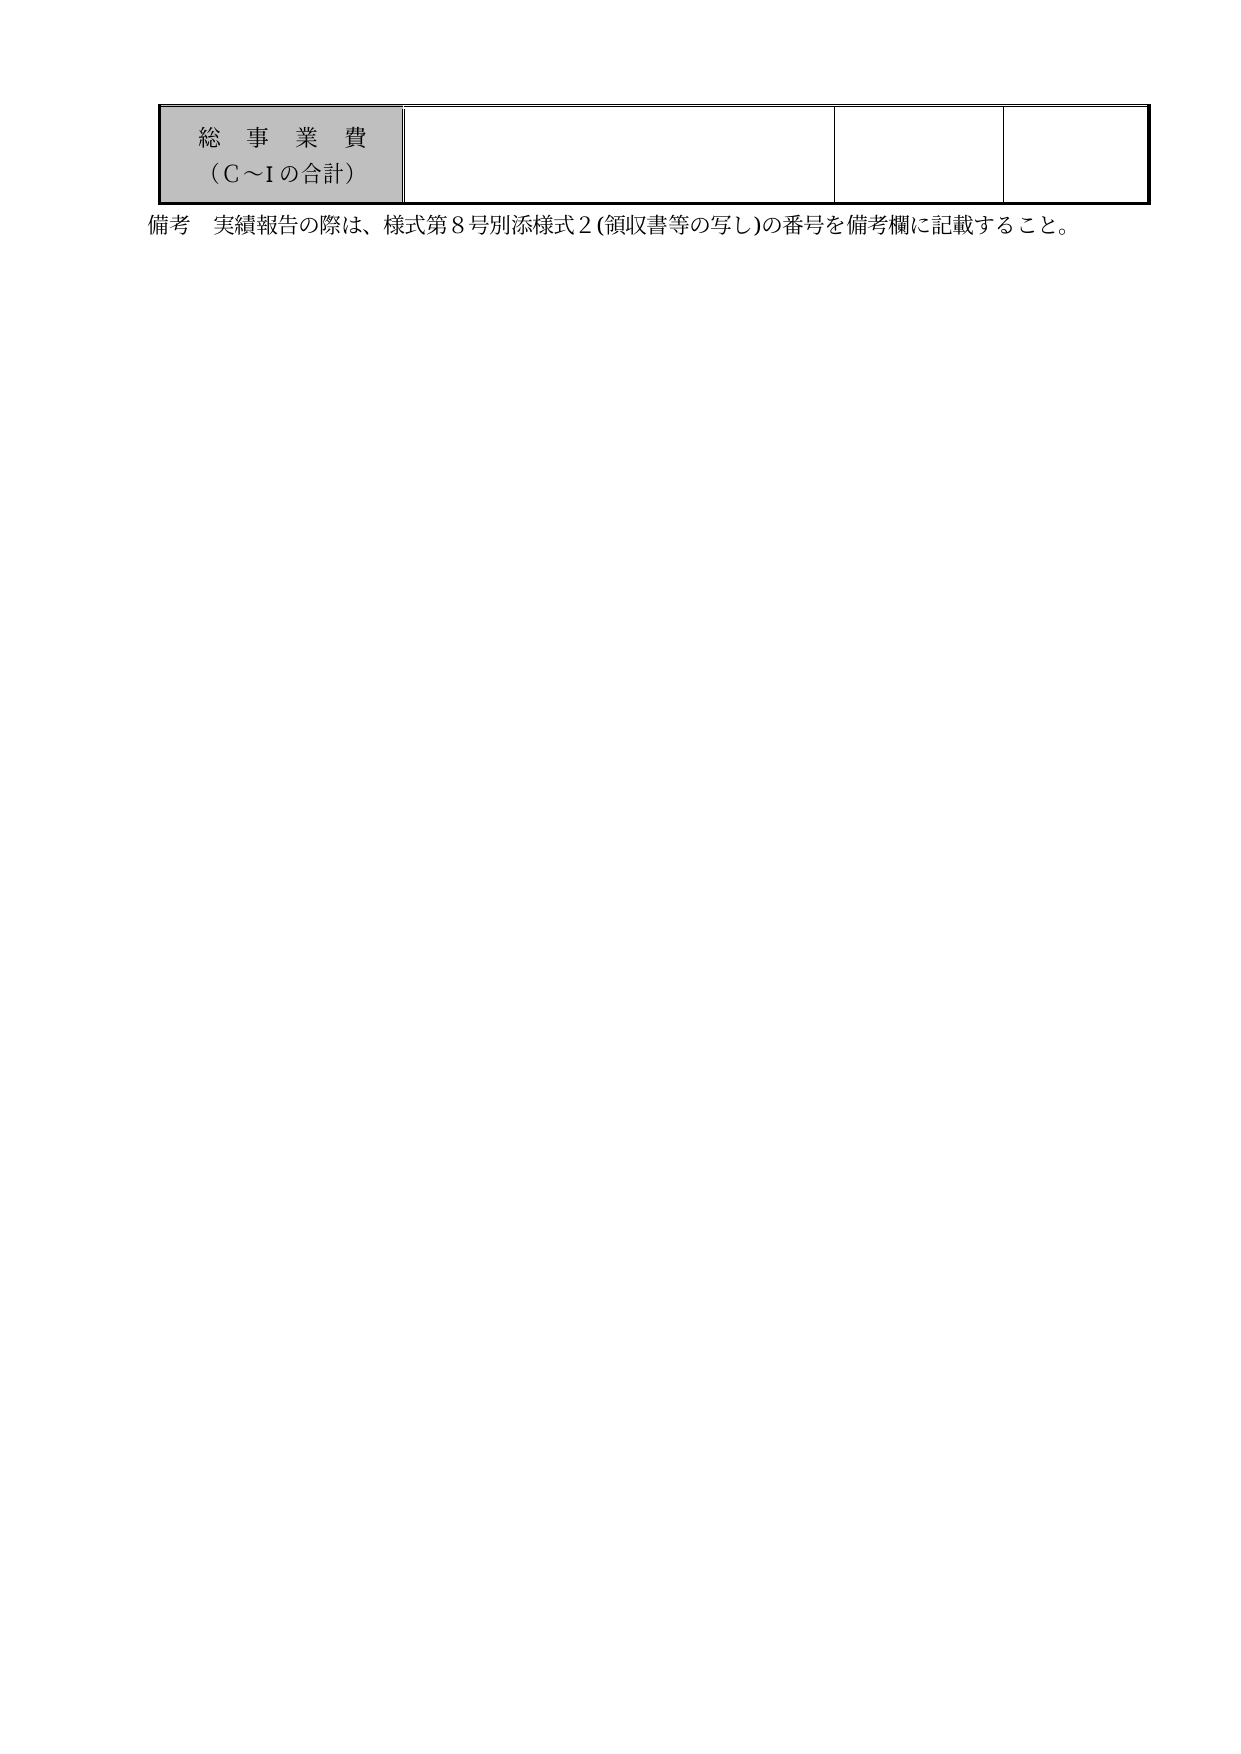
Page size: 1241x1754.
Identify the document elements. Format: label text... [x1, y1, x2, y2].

table_cell [1004, 107, 1147, 202]
table_cell 総 事 業 費 （Ｃ～Iの合計） [161, 107, 403, 202]
table_cell [403, 107, 834, 202]
text 備考 実績報告の際は、様式第８号別添様式２(領収書等の写し)の番号を備考欄に記載すること。 [148, 205, 1092, 242]
table_cell [835, 107, 1003, 202]
